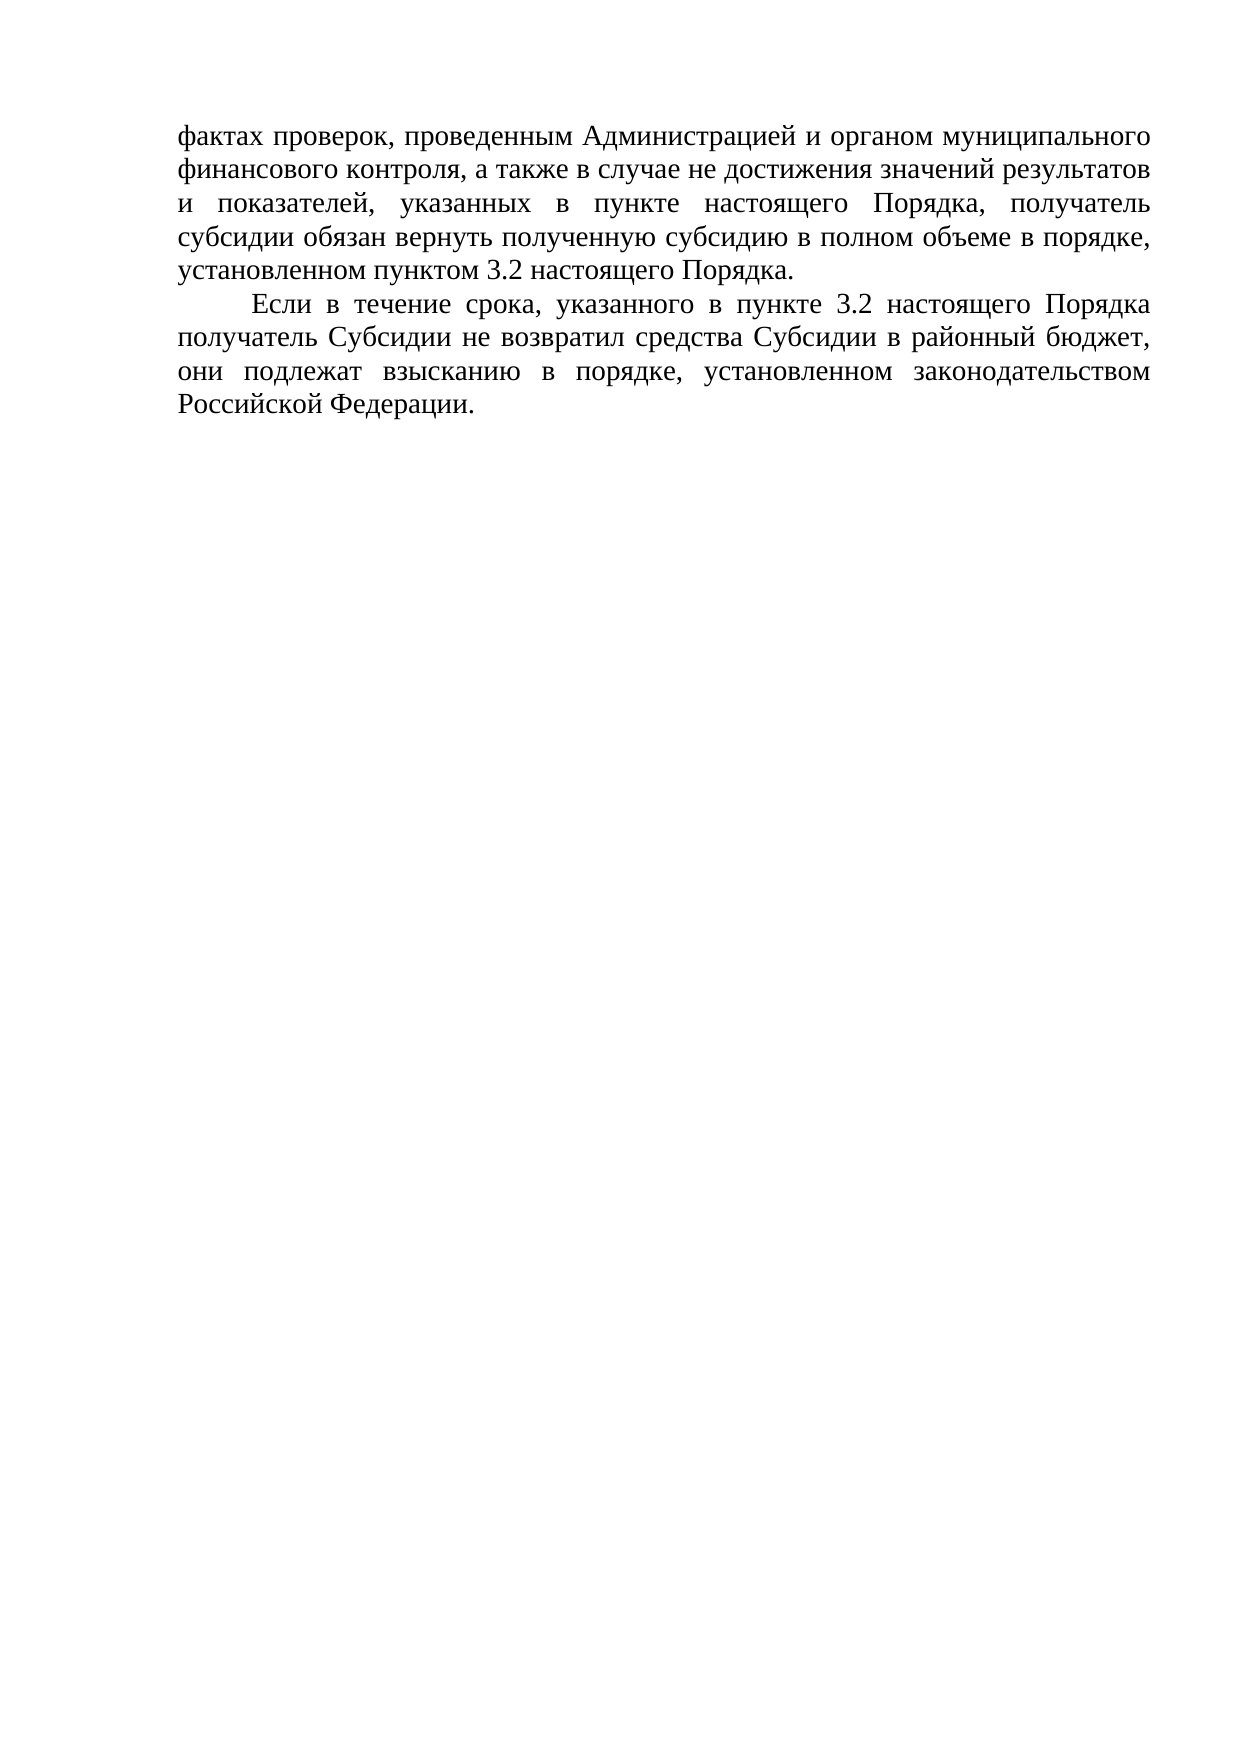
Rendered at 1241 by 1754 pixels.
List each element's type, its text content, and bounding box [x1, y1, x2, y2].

text Если в течение срока, указанного в пункте 3.2 настоящего Порядка получатель Субсидии не возвратил средства Субсидии в районный бюджет, они подлежат взысканию в порядке, установленном законодательством Российской Федерации. [177, 286, 1152, 420]
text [177, 118, 1152, 286]
